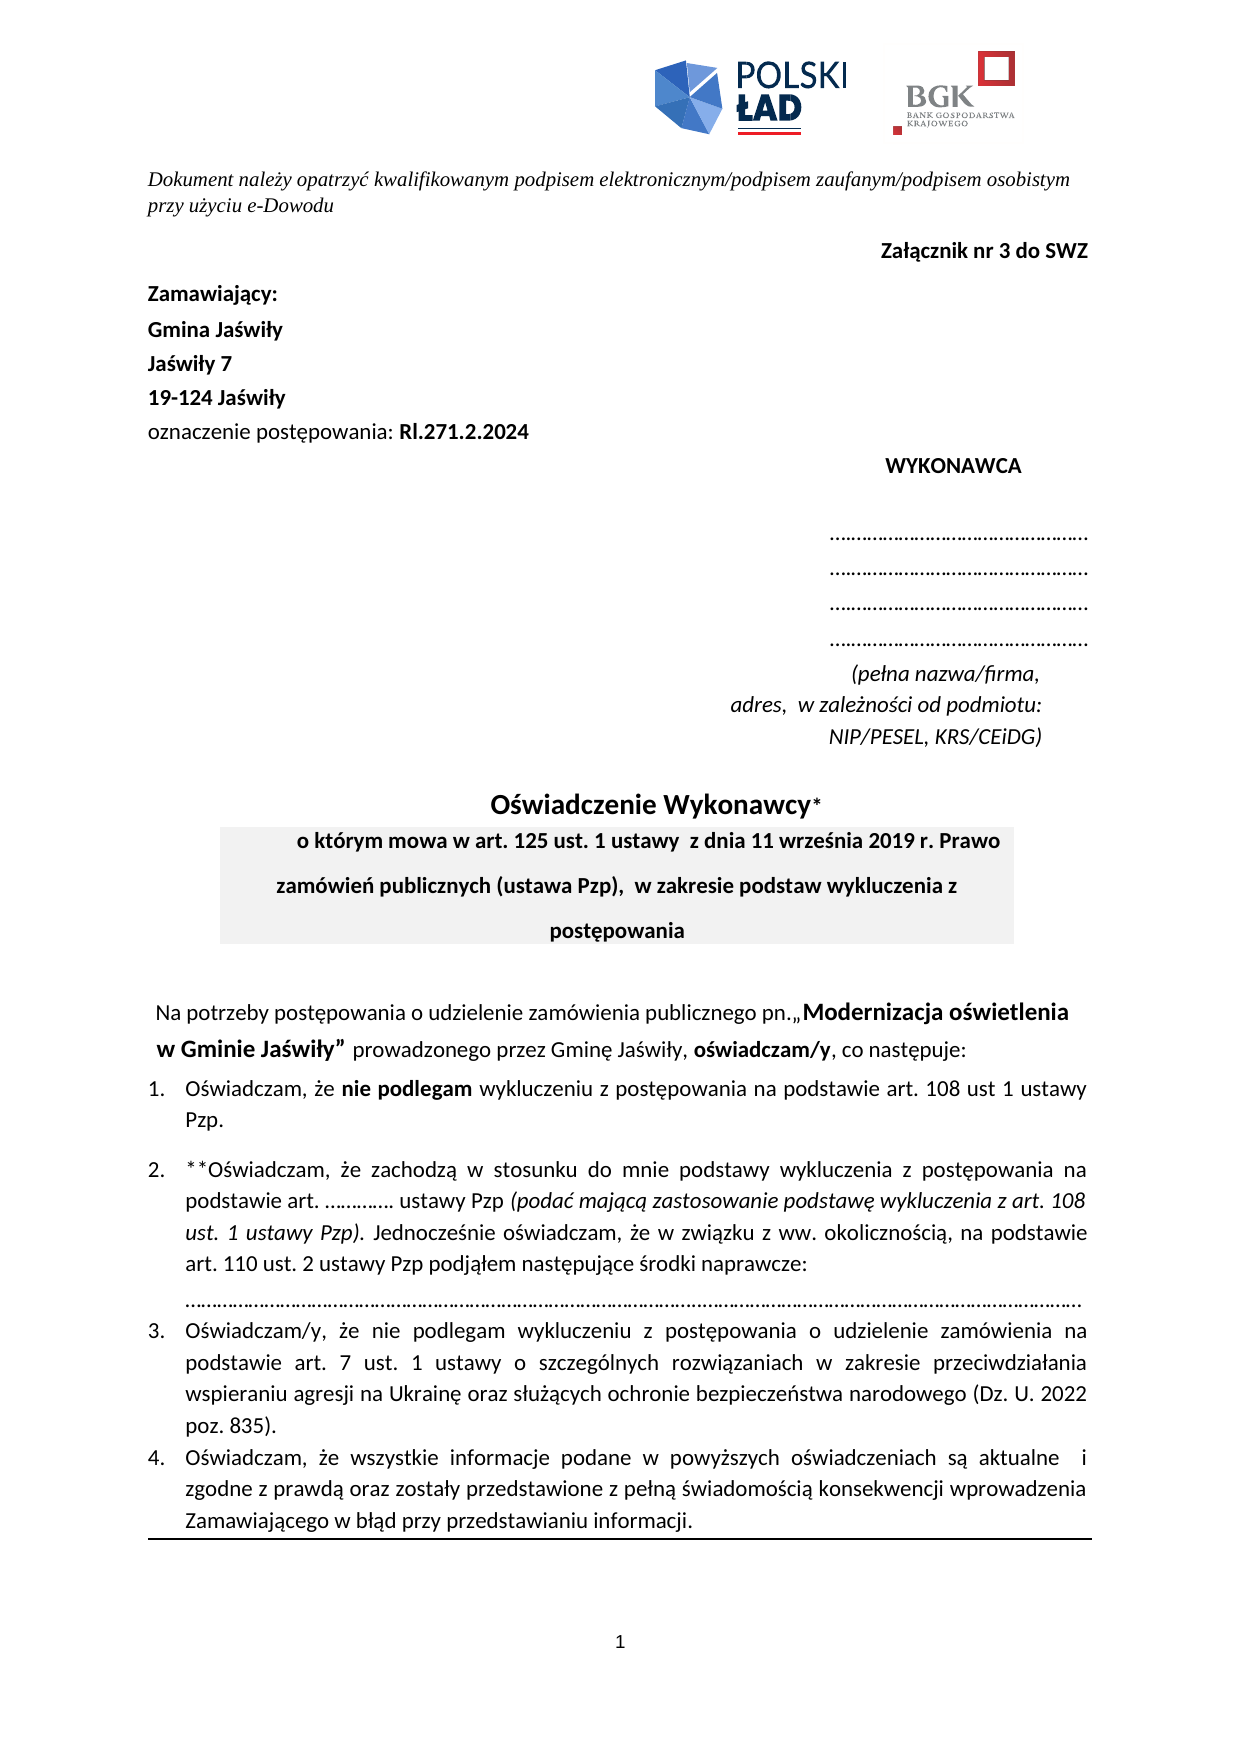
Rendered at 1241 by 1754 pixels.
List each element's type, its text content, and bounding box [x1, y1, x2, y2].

text Na potrzeby postępowania o udzielenie zamówienia publicznego pn.„Modernizacja oświetlenia w Gminie Jaświły” prowadzonego przez Gminę Jaświły, oświadczam/y, co następuje: [155, 996, 1085, 1065]
text ….……………………………………… [146, 553, 1088, 581]
picture [978, 51, 1015, 86]
text 19-124 Jaświły [148, 383, 1088, 411]
list Oświadczam, że nie podlegam wykluczeniu z postępowania na podstawie art. 108 ust 1 ustawy Pzp. [148, 1074, 1088, 1133]
text Załącznik nr 3 do SWZ [349, 236, 1088, 264]
text (pełna nazwa/firma, adres, w zależności od podmiotu: [369, 659, 1042, 718]
list Oświadczam/y, że nie podlegam wykluczeniu z postępowania o udzielenie zamówienia na podstawie art. 7 ust. 1 ustawy o szczególnych rozwiązaniach w zakresie przeciwdziałania wspieraniu agresji na Ukrainę oraz służących ochronie bezpieczeństwa narodowego (Dz. U. 2022 poz. 835). [148, 1316, 1088, 1439]
text ….……………………………………… [146, 518, 1088, 546]
text Zamawiający: [148, 279, 1093, 307]
text ….……………………………………… [146, 588, 1088, 616]
text NIP/PESEL, KRS/CEiDG) [146, 722, 1042, 750]
text Gmina Jaświły [148, 315, 1088, 343]
text Dokument należy opatrzyć kwalifikowanym podpisem elektronicznym/podpisem zaufanym/podpisem osobistym przy użyciu e-Dowodu [148, 167, 1093, 217]
text Jaświły 7 [148, 349, 1088, 377]
text WYKONAWCA [867, 452, 1088, 479]
list ……………………………………………………………………………………..……………………………………………………………… [185, 1285, 1088, 1313]
text o którym mowa w art. 125 ust. 1 ustawy z dnia 11 września 2019 r. Prawo zamówień publicznych (ustawa Pzp), w zakresie podstaw wykluczenia z postępowania [220, 827, 1014, 944]
picture [893, 126, 902, 135]
text Oświadczenie Wykonawcy* [148, 786, 1093, 822]
list Oświadczam, że wszystkie informacje podane w powyższych oświadczeniach są aktualne i zgodne z prawdą oraz zostały przedstawione z pełną świadomością konsekwencji wprowadzenia Zamawiającego w błąd przy przedstawianiu informacji. [148, 1443, 1088, 1534]
list **Oświadczam, że zachodzą w stosunku do mnie podstawy wykluczenia z postępowania na podstawie art. …………. ustawy Pzp (podać mającą zastosowanie podstawę wykluczenia z art. 108 ust. 1 ustawy Pzp). Jednocześnie oświadczam, że w związku z ww. okolicznością, na podstawie art. 110 ust. 2 ustawy Pzp podjąłem następujące środki naprawcze: [148, 1155, 1088, 1277]
text oznaczenie postępowania: Rl.271.2.2024 [148, 417, 1088, 445]
text ….……………………………………… [146, 624, 1088, 652]
